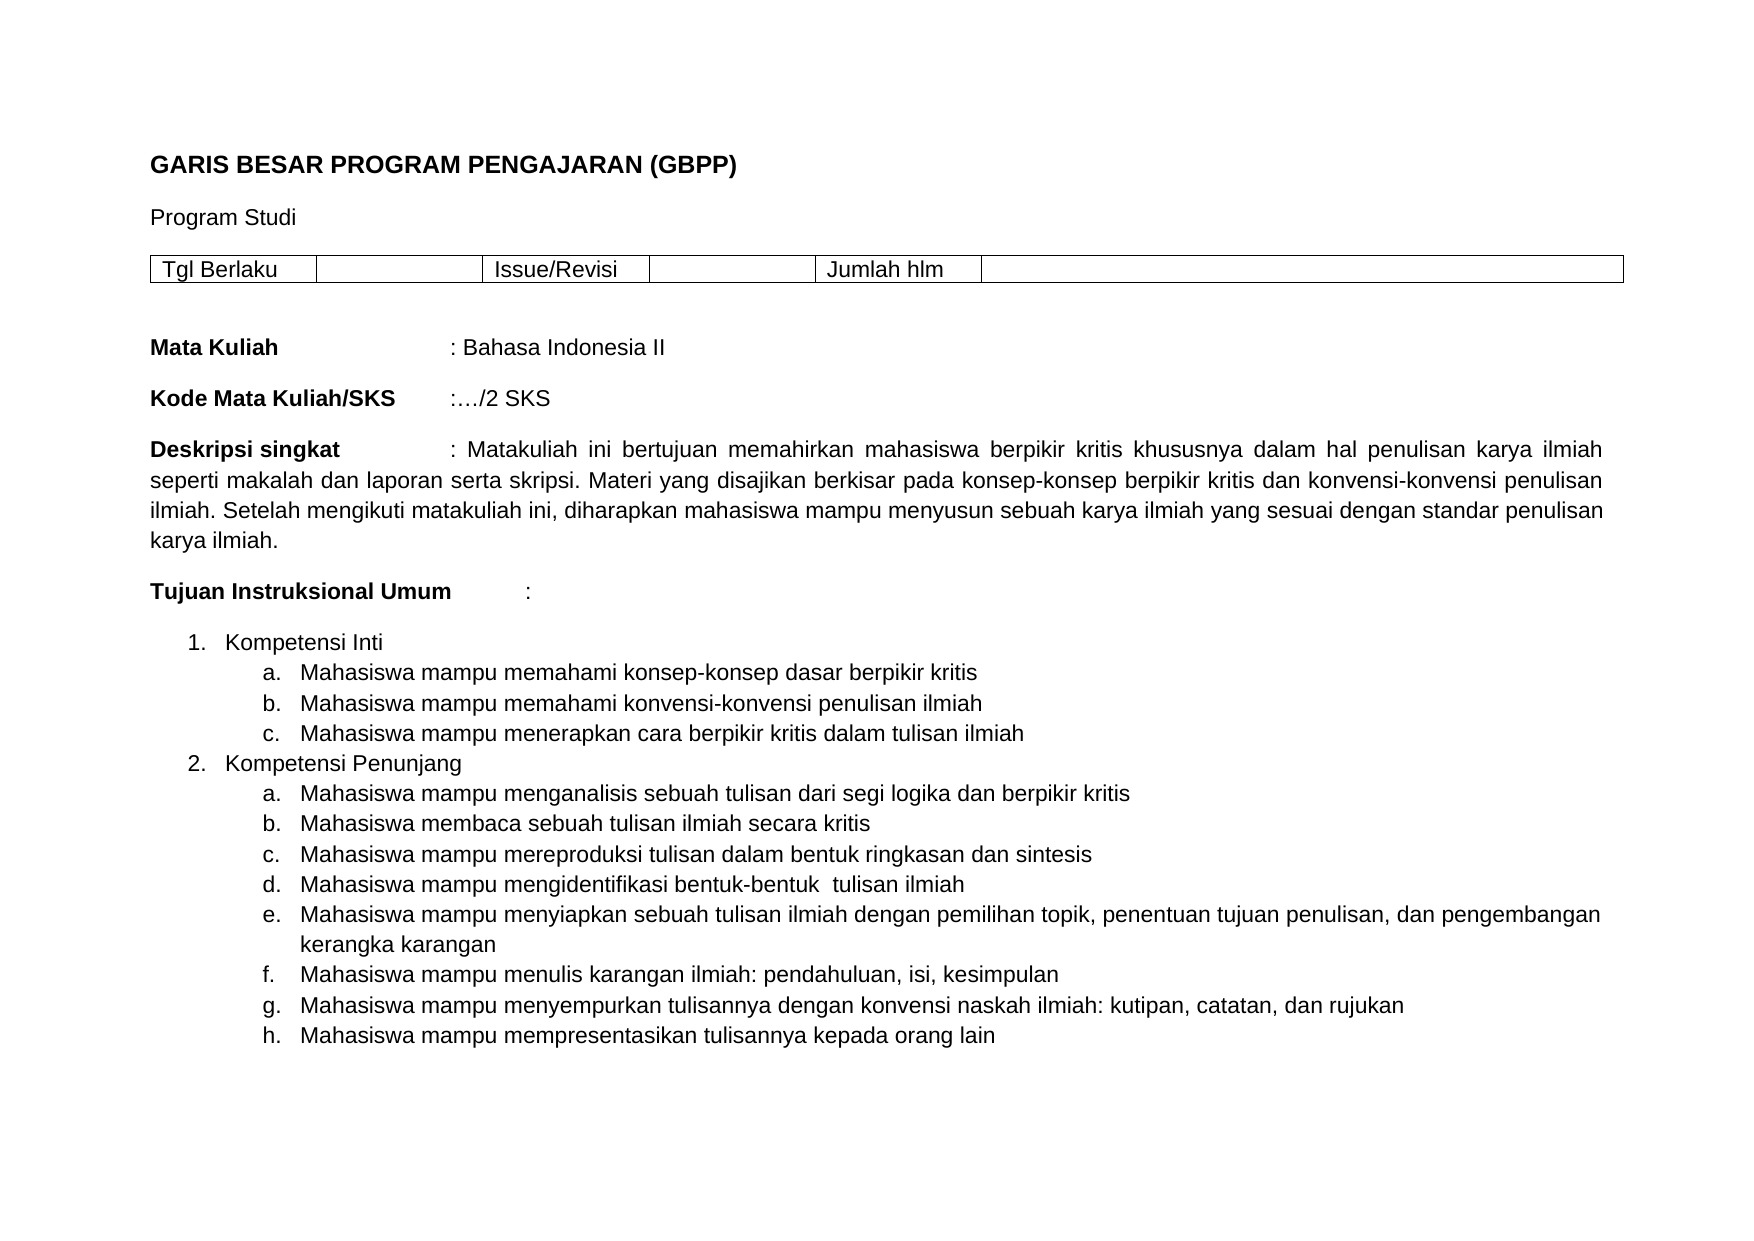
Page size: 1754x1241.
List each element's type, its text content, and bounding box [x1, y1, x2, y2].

table_header Jumlah hlm [816, 256, 981, 282]
text Tujuan Instruksional Umum : [150, 578, 1604, 604]
list Mahasiswa mampu menganalisis sebuah tulisan dari segi logika dan berpikir kritis [262, 780, 1604, 807]
list Mahasiswa mampu mengidentifikasi bentuk-bentuk tulisan ilmiah [262, 871, 1604, 897]
text Deskripsi singkat : Matakuliah ini bertujuan memahirkan mahasiswa berpikir kritis khususnya dalam hal penulisan karya ilmiah seperti makalah dan laporan serta skripsi. Materi yang disajikan berkisar pada konsep-konsep berpikir kritis dan konvensi-konvensi penulisan ilmiah. Setelah mengikuti matakuliah ini, diharapkan mahasiswa mampu menyusun sebuah karya ilmiah yang sesuai dengan standar penulisan karya ilmiah. [150, 436, 1604, 553]
text Program Studi [150, 204, 1604, 230]
table_header [982, 256, 1623, 282]
text Kode Mata Kuliah/SKS :…/2 SKS [150, 385, 1604, 412]
list Mahasiswa mampu menulis karangan ilmiah: pendahuluan, isi, kesimpulan [262, 961, 1604, 988]
table_header Tgl Berlaku [151, 256, 316, 282]
list Mahasiswa mampu menerapkan cara berpikir kritis dalam tulisan ilmiah [262, 720, 1604, 746]
text Mata Kuliah : Bahasa Indonesia II [150, 334, 1604, 361]
list Mahasiswa mampu mereproduksi tulisan dalam bentuk ringkasan dan sintesis [262, 841, 1604, 867]
list Mahasiswa mampu memahami konsep-konsep dasar berpikir kritis [262, 659, 1604, 686]
list Kompetensi Penunjang [187, 750, 1604, 776]
list Mahasiswa mampu memahami konvensi-konvensi penulisan ilmiah [262, 689, 1604, 716]
list Kompetensi Inti [187, 629, 1604, 656]
list Mahasiswa mampu menyempurkan tulisannya dengan konvensi naskah ilmiah: kutipan, catatan, dan rujukan [262, 992, 1604, 1018]
list Mahasiswa mampu mempresentasikan tulisannya kepada orang lain [262, 1022, 1604, 1048]
table_header [317, 256, 482, 282]
text GARIS BESAR PROGRAM PENGAJARAN (GBPP) [150, 150, 1604, 179]
table_header Issue/Revisi [483, 256, 649, 282]
table_header [650, 256, 815, 282]
list Mahasiswa membaca sebuah tulisan ilmiah secara kritis [262, 810, 1604, 837]
list Mahasiswa mampu menyiapkan sebuah tulisan ilmiah dengan pemilihan topik, penentuan tujuan penulisan, dan pengembangan kerangka karangan [262, 901, 1604, 958]
